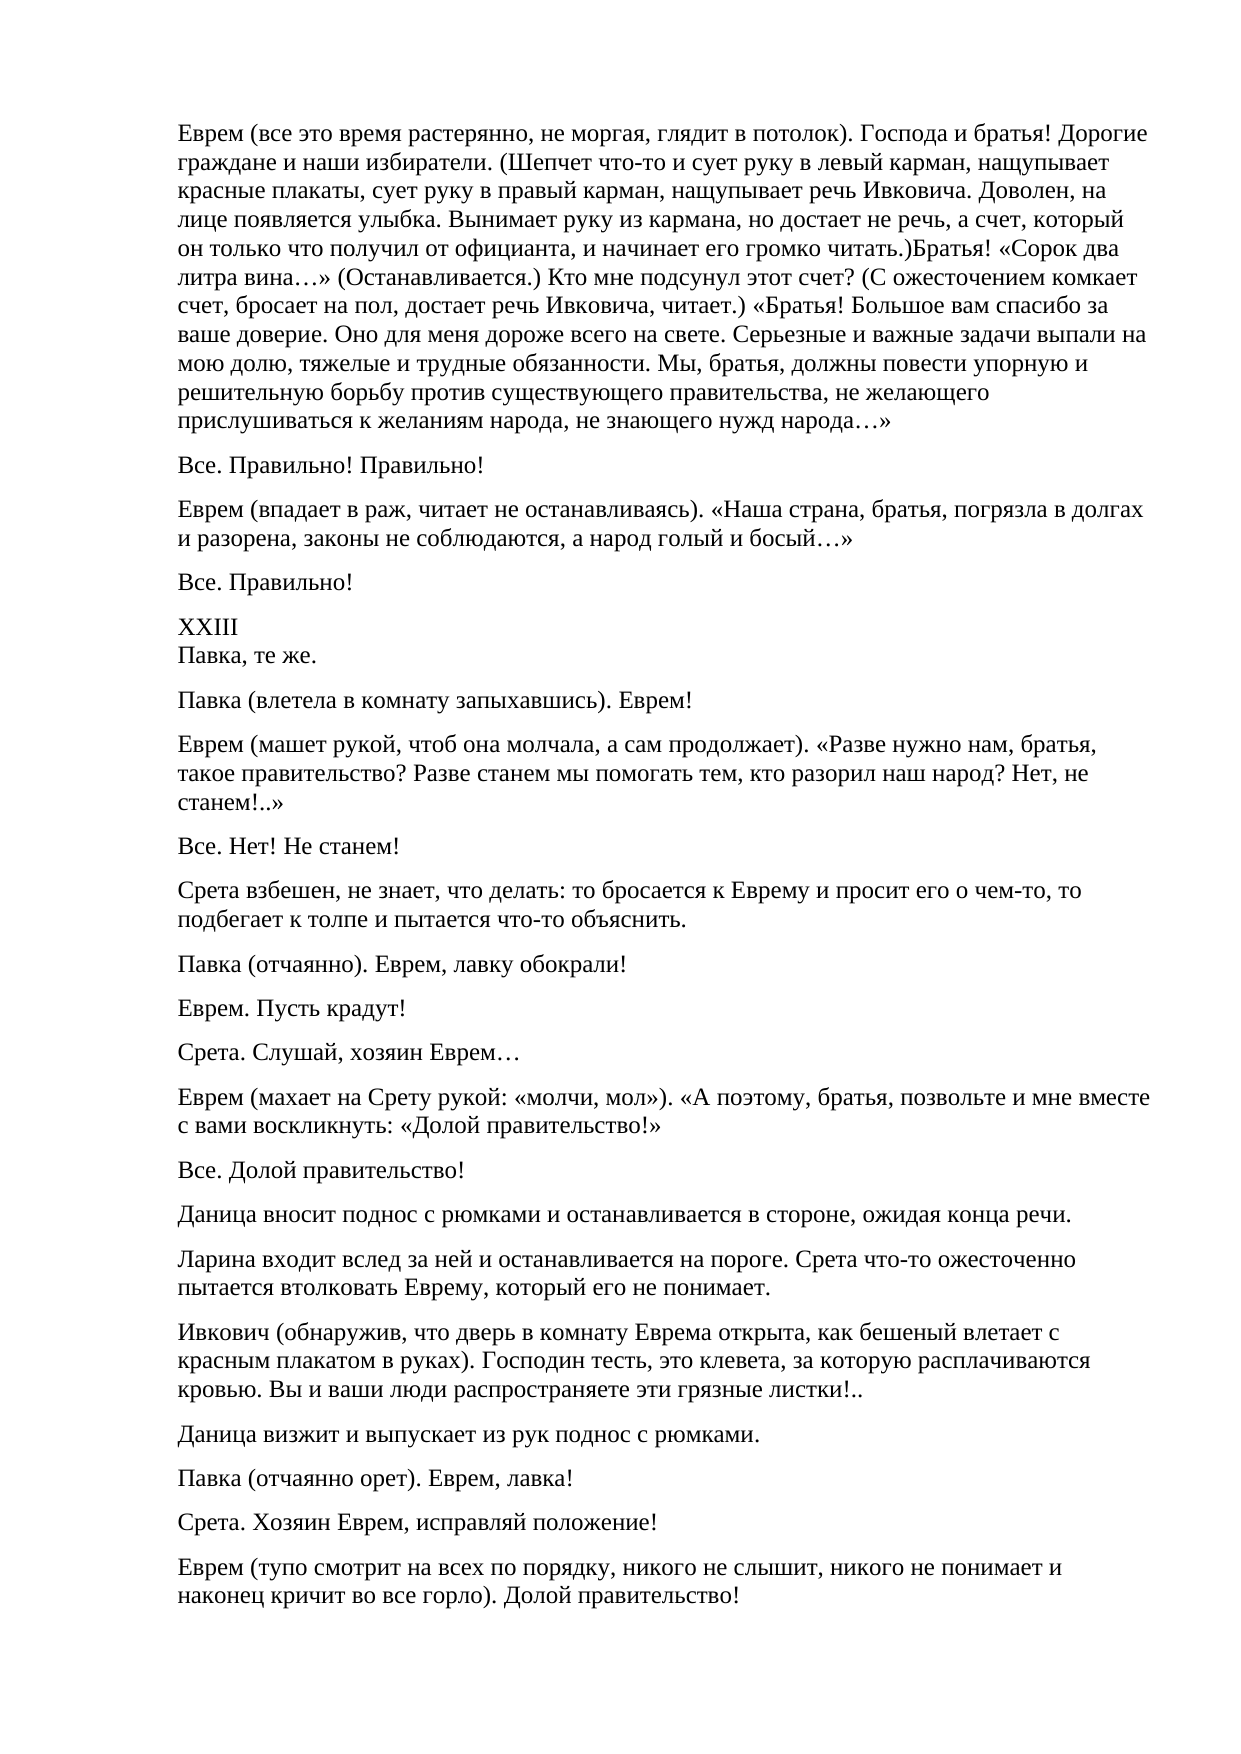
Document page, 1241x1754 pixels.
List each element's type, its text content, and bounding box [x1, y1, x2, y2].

text Павка (влетела в комнату запыхавшись). Еврем! [177, 685, 1152, 714]
text Срета. Хозяин Еврем, исправляй положение! [177, 1507, 1152, 1536]
text Еврем (все это время растерянно, не моргая, глядит в потолок). Господа и братья! Дорогие граждане и наши избиратели. (Шепчет что-то и сует руку в левый карман, нащупывает красные плакаты, сует руку в правый карман, нащупывает речь Ивковича. Доволен, на лице появляется улыбка. Вынимает руку из кармана, но достает не речь, а счет, который он только что получил от официанта, и начинает его громко читать.)Братья! «Сорок два литра вина…» (Останавливается.) Кто мне подсунул этот счет? (С ожесточением комкает счет, бросает на пол, достает речь Ивковича, читает.) «Братья! Большое вам спасибо за ваше доверие. Оно для меня дороже всего на свете. Серьезные и важные задачи выпали на мою долю, тяжелые и трудные обязанности. Мы, братья, должны повести упорную и решительную борьбу против существующего правительства, не желающего прислушиваться к желаниям народа, не знающего нужд народа…» [177, 118, 1152, 434]
text XXIII [177, 612, 1152, 641]
text Все. Нет! Не станем! [177, 831, 1152, 860]
text Все. Долой правительство! [177, 1155, 1152, 1184]
text Срета. Слушай, хозяин Еврем… [177, 1037, 1152, 1066]
text Все. Правильно! [177, 567, 1152, 596]
text Ивкович (обнаружив, что дверь в комнату Еврема открыта, как бешеный влетает с красным плакатом в руках). Господин тесть, это клевета, за которую расплачиваются кровью. Вы и ваши люди распространяете эти грязные листки!.. [177, 1317, 1152, 1403]
text Еврем (машет рукой, чтоб она молчала, а сам продолжает). «Разве нужно нам, братья, такое правительство? Разве станем мы помогать тем, кто разорил наш народ? Нет, не станем!..» [177, 729, 1152, 816]
text Еврем (махает на Срету рукой: «молчи, мол»). «А поэтому, братья, позвольте и мне вместе с вами воскликнуть: «Долой правительство!» [177, 1082, 1152, 1139]
text Еврем. Пусть крадут! [177, 993, 1152, 1022]
text Павка, те же. [177, 641, 1152, 669]
text Павка (отчаянно орет). Еврем, лавка! [177, 1463, 1152, 1492]
text Даница вносит поднос с рюмками и останавливается в стороне, ожидая конца речи. [177, 1199, 1152, 1228]
text Еврем (впадает в раж, читает не останавливаясь). «Наша страна, братья, погрязла в долгах и разорена, законы не соблюдаются, а народ голый и босый…» [177, 494, 1152, 552]
text Срета взбешен, не знает, что делать: то бросается к Еврему и просит его о чем-то, то подбегает к толпе и пытается что-то объяснить. [177, 876, 1152, 933]
text Еврем (тупо смотрит на всех по порядку, никого не слышит, никого не понимает и наконец кричит во все горло). Долой правительство! [177, 1552, 1152, 1609]
text Все. Правильно! Правильно! [177, 450, 1152, 479]
text Ларина входит вслед за ней и останавливается на пороге. Срета что-то ожесточенно пытается втолковать Еврему, который его не понимает. [177, 1244, 1152, 1301]
text Даница визжит и выпускает из рук поднос с рюмками. [177, 1419, 1152, 1447]
text Павка (отчаянно). Еврем, лавку обокрали! [177, 949, 1152, 977]
